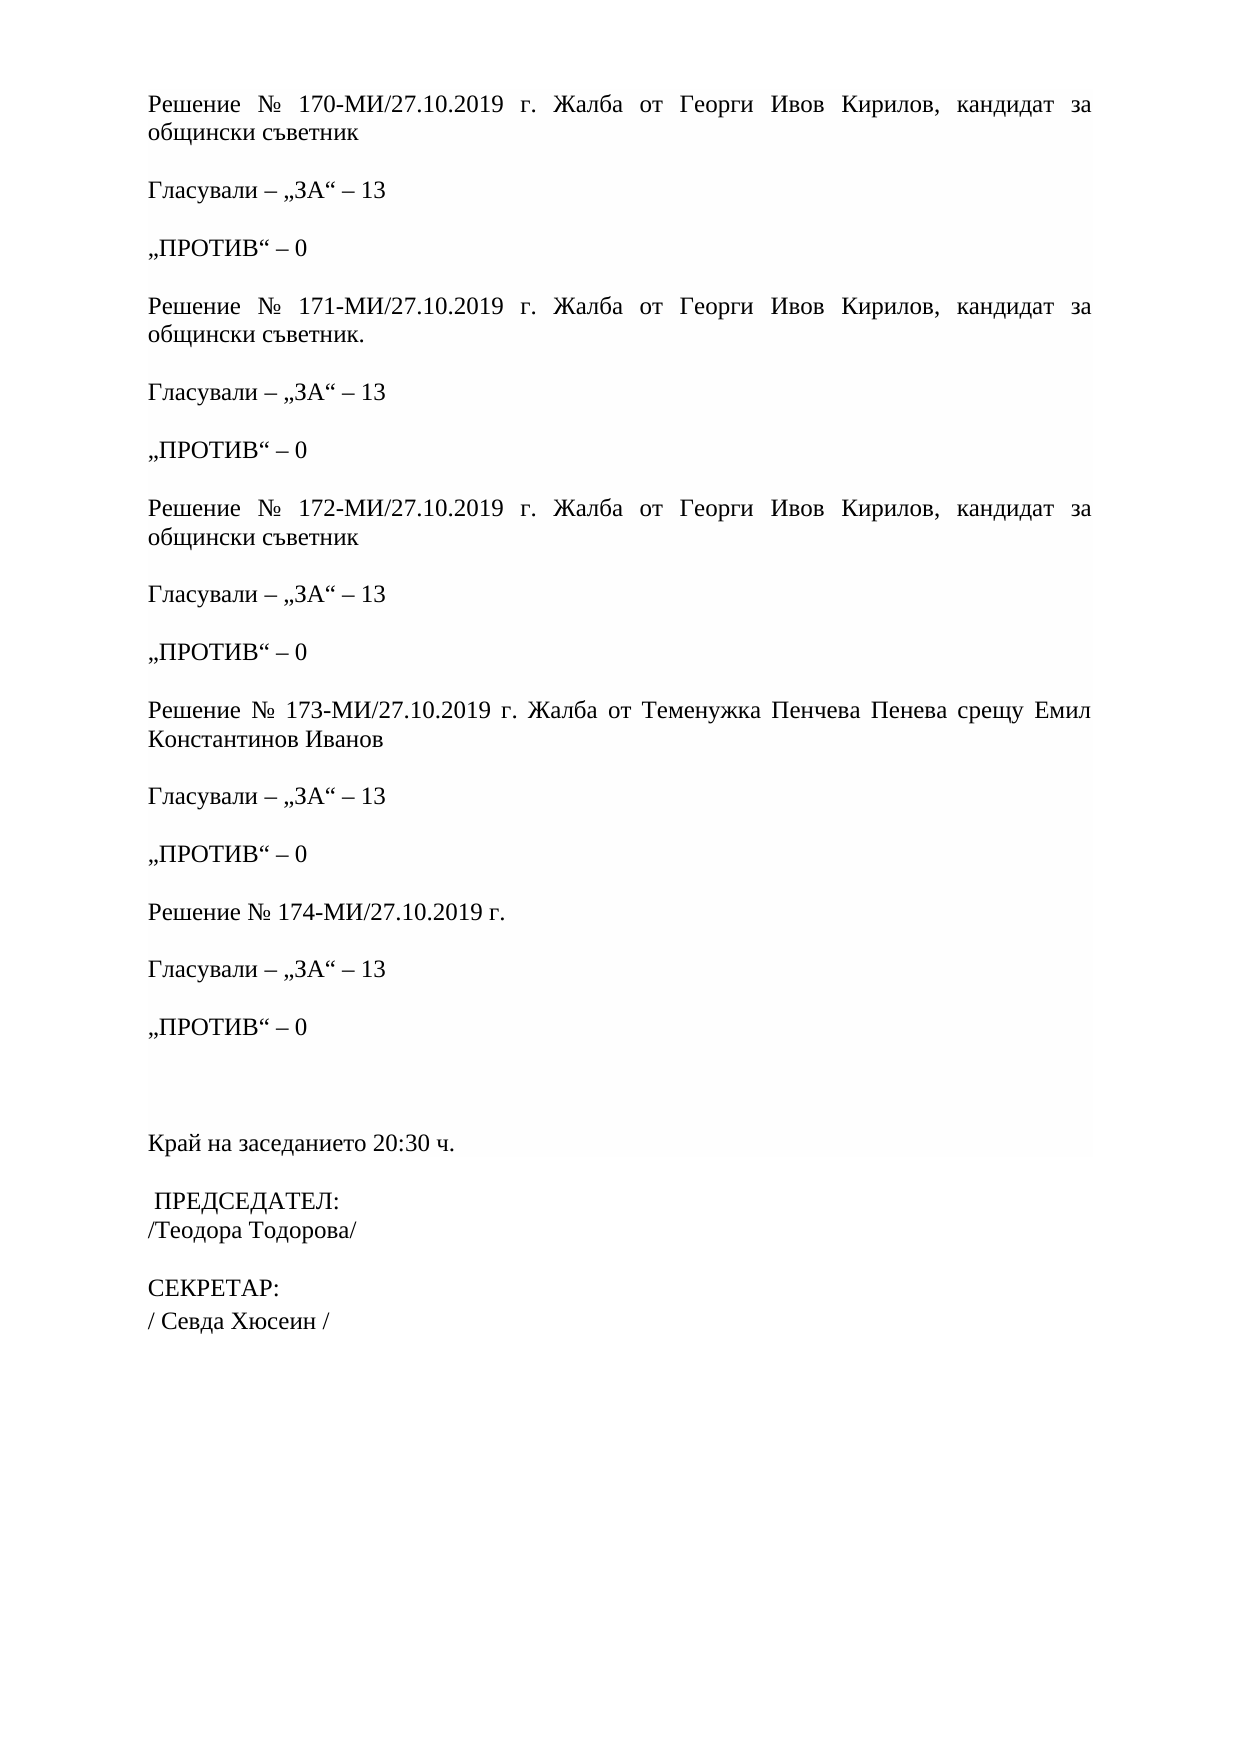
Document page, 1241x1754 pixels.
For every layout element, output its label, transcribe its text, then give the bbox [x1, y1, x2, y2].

text „ПРОТИВ“ – 0 [148, 233, 1093, 262]
text Гласували – „ЗА“ – 13 [148, 175, 1093, 204]
text Край на заседанието 20:30 ч. [148, 1128, 1093, 1157]
text Решение № 172-МИ/27.10.2019 г. Жалба от Георги Ивов Кирилов, кандидат за общински съветник [148, 493, 1093, 550]
text ПРЕДСЕДАТЕЛ: /Теодора Тодорова/ [148, 1186, 1093, 1244]
text Гласували – „ЗА“ – 13 [148, 579, 1093, 608]
text Гласували – „ЗА“ – 13 [148, 377, 1093, 406]
text Решение № 174-МИ/27.10.2019 г. [148, 897, 1093, 926]
text „ПРОТИВ“ – 0 [148, 1012, 1093, 1041]
text Гласували – „ЗА“ – 13 [148, 781, 1093, 810]
text Решение № 171-МИ/27.10.2019 г. Жалба от Георги Ивов Кирилов, кандидат за общински съветник. [148, 291, 1093, 348]
text Гласували – „ЗА“ – 13 [148, 954, 1093, 983]
text СЕКРЕТАР: / Севда Хюсеин / [148, 1273, 1093, 1334]
text Решение № 170-МИ/27.10.2019 г. Жалба от Георги Ивов Кирилов, кандидат за общински съветник [148, 89, 1093, 146]
text Решение № 173-МИ/27.10.2019 г. Жалба от Теменужка Пенчева Пенева срещу Емил Константинов Иванов [148, 695, 1093, 752]
text „ПРОТИВ“ – 0 [148, 839, 1093, 868]
text „ПРОТИВ“ – 0 [148, 435, 1093, 464]
text „ПРОТИВ“ – 0 [148, 637, 1093, 666]
